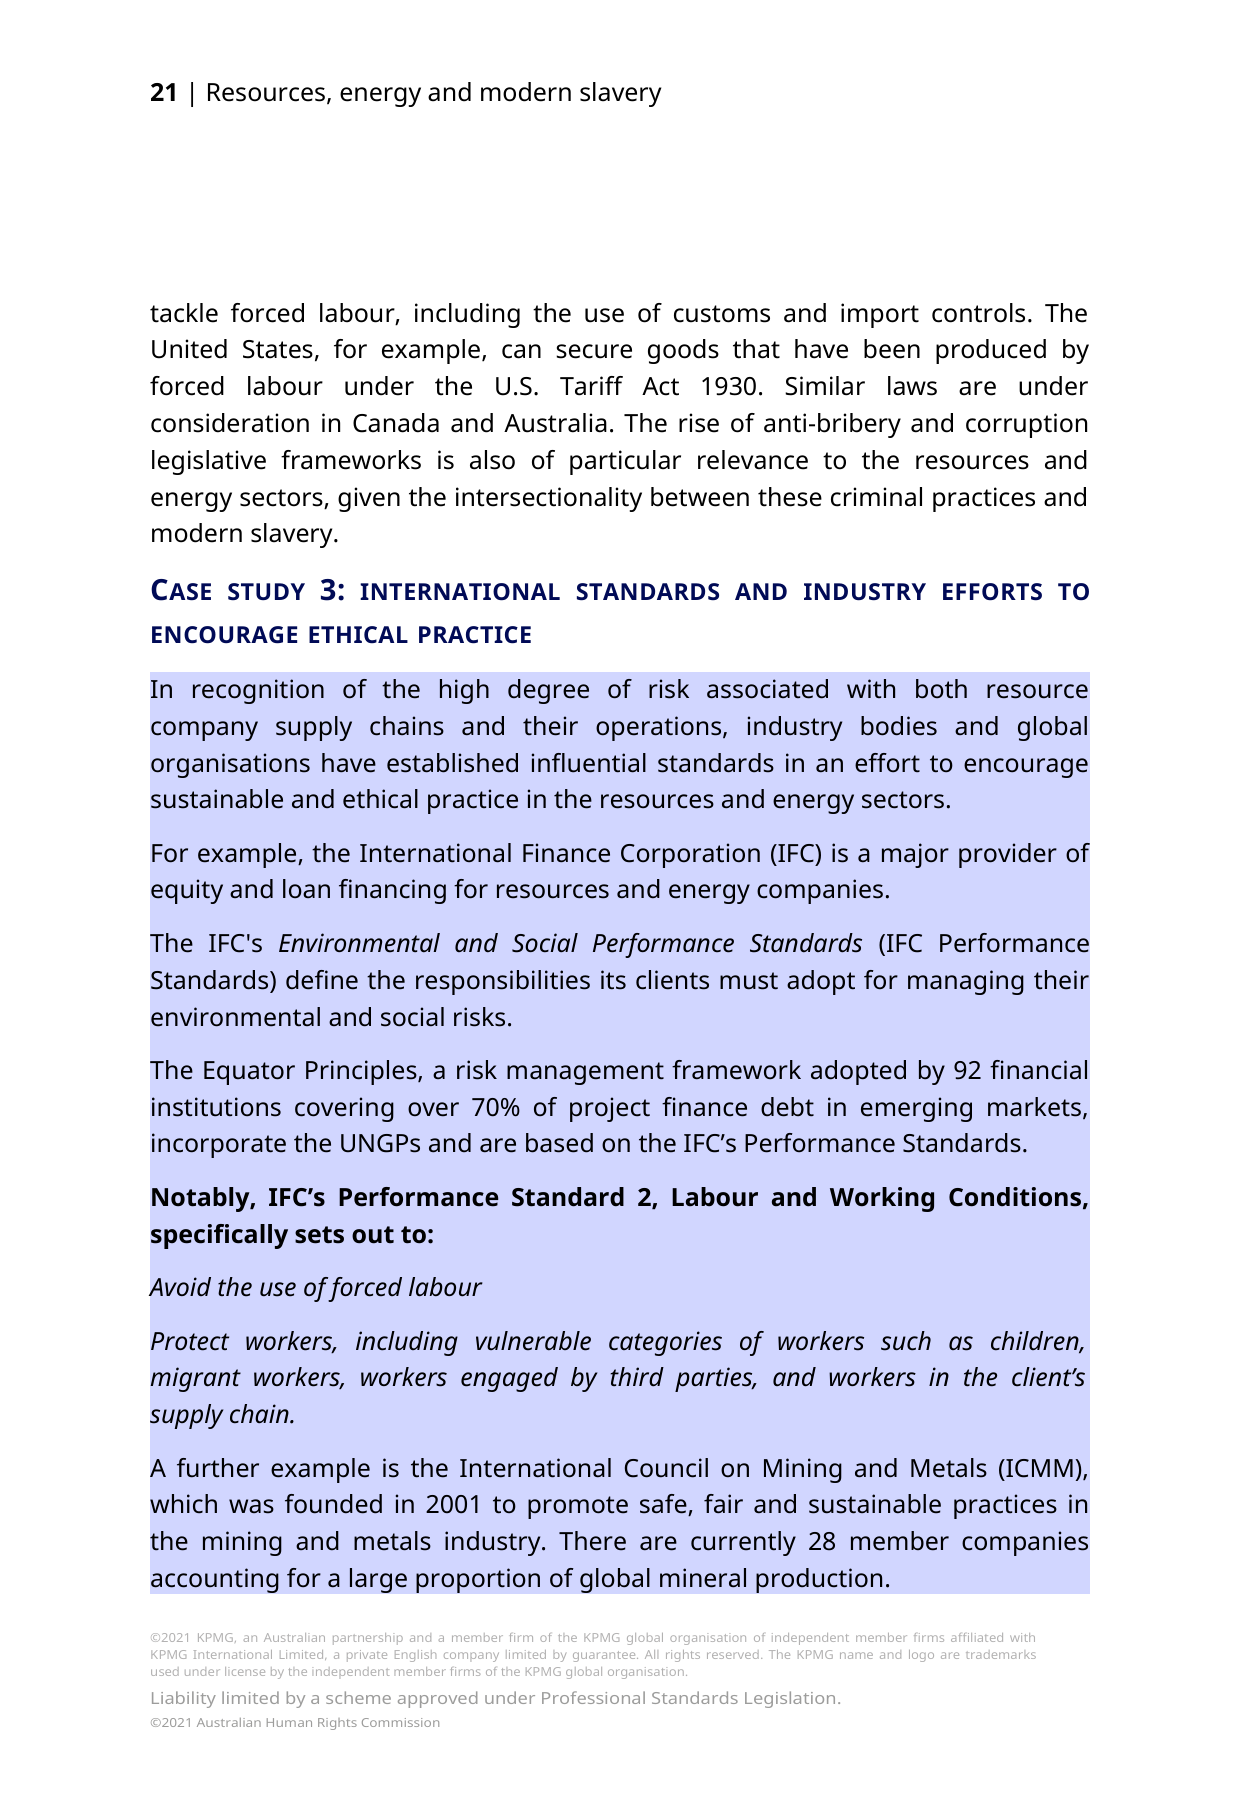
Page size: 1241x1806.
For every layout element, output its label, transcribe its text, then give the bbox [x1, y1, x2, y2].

text For example, the International Finance Corporation (IFC) is a major provider of equity and loan financing for resources and energy companies. [150, 835, 1090, 906]
text The IFC's Environmental and Social Performance Standards (IFC Performance Standards) define the responsibilities its clients must adopt for managing their environmental and social risks. [150, 926, 1090, 1033]
text Notably, IFC’s Performance Standard 2, Labour and Working Conditions, specifically sets out to: [150, 1179, 1090, 1250]
text A further example is the International Council on Mining and Metals (ICMM), which was founded in 2001 to promote safe, fair and sustainable practices in the mining and metals industry. There are currently 28 member companies accounting for a large proportion of global mineral production. [150, 1450, 1090, 1594]
text In recognition of the high degree of risk associated with both resource company supply chains and their operations, industry bodies and global organisations have established influential standards in an effort to encourage sustainable and ethical practice in the resources and energy sectors. [150, 672, 1090, 816]
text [150, 295, 1090, 550]
text The Equator Principles, a risk management framework adopted by 92 financial institutions covering over 70% of project finance debt in emerging markets, incorporate the UNGPs and are based on the IFC’s Performance Standards. [150, 1053, 1090, 1160]
text Avoid the use of forced labour [150, 1270, 1090, 1304]
text Case study 3: international standards and industry efforts to encourage ethical practice [150, 569, 1090, 652]
text Protect workers, including vulnerable categories of workers such as children, migrant workers, workers engaged by third parties, and workers in the client’s supply chain. [150, 1323, 1090, 1431]
